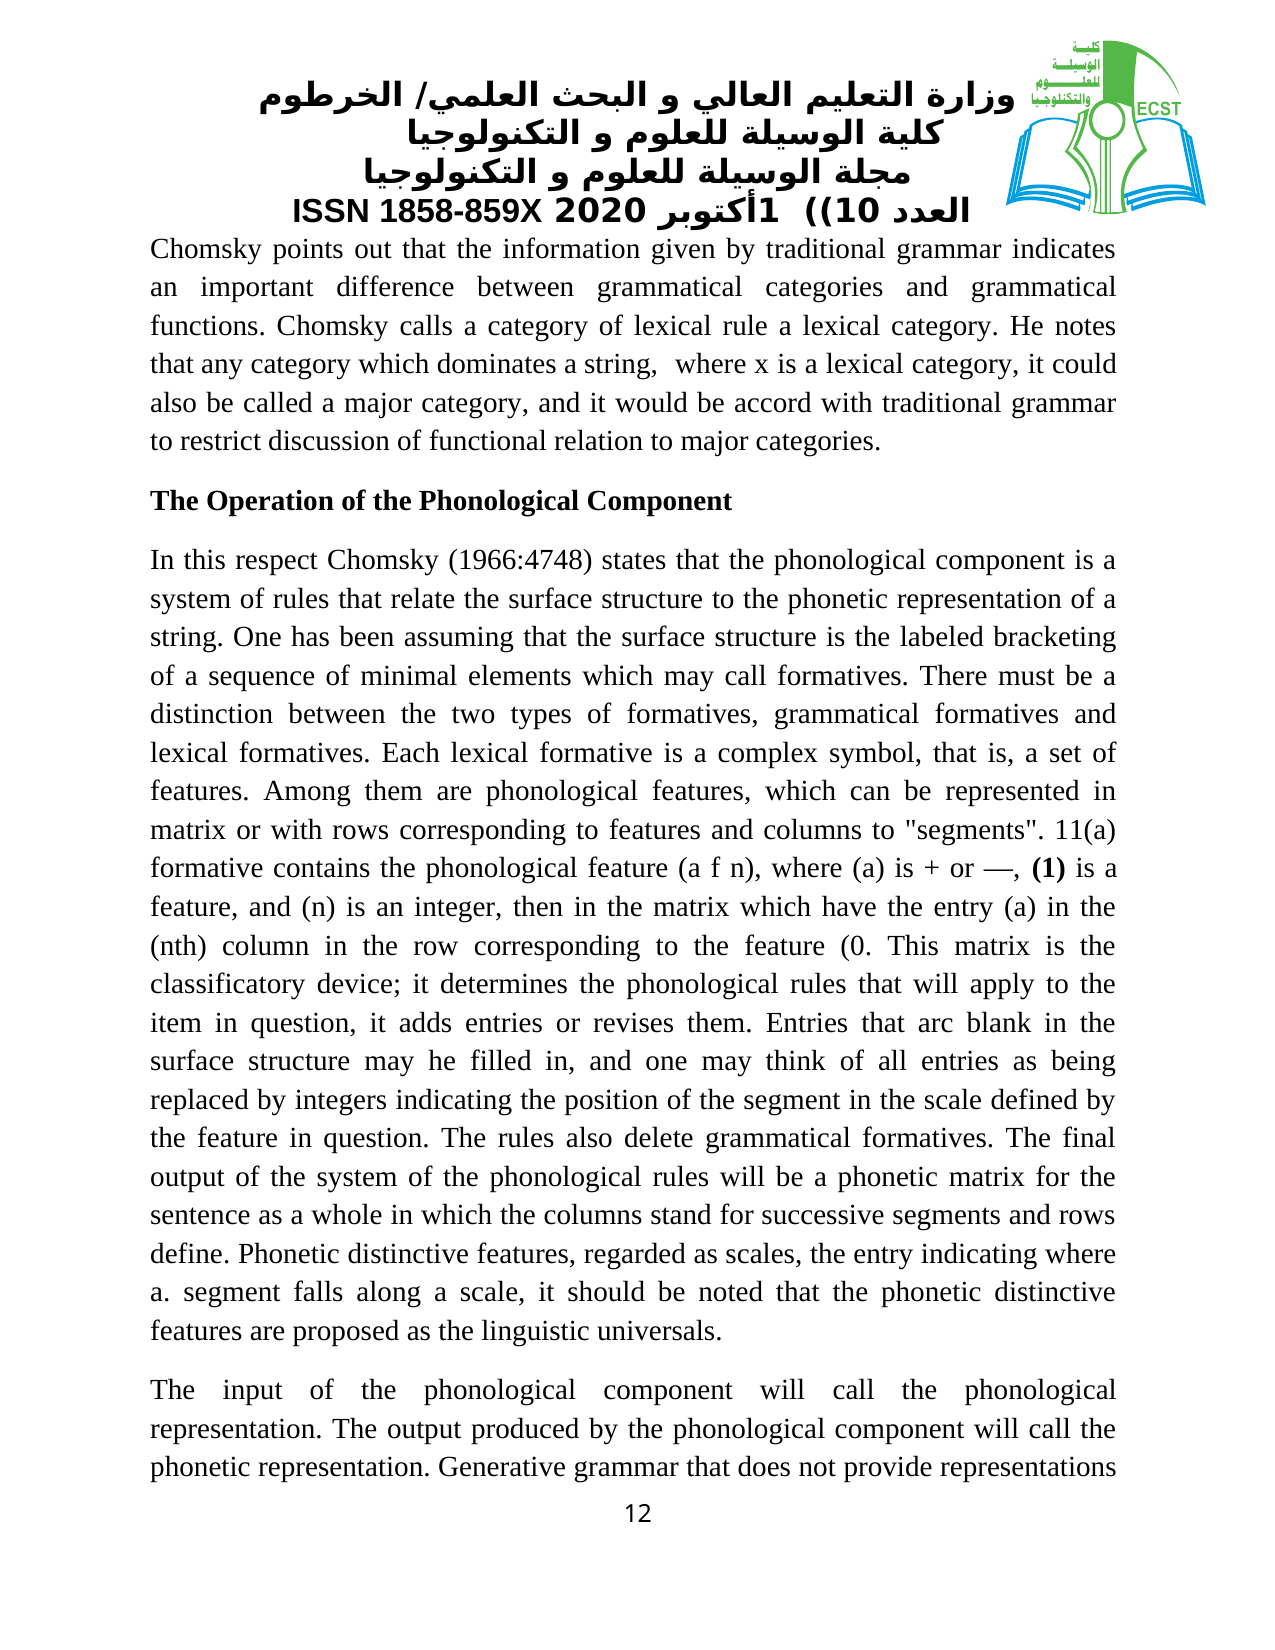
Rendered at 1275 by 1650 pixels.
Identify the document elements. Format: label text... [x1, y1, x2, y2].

text Chomsky points out that the information given by traditional grammar indicates an important difference between grammatical categories and grammatical functions. Chomsky calls a category of lexical rule a lexical category. He notes that any category which dominates a string, where x is a lexical category, it could also be called a major category, and it would be accord with traditional grammar to restrict discussion of functional relation to major categories. [150, 231, 1117, 457]
picture [995, 0, 1225, 289]
text The Operation of the Phonological Component [150, 483, 1125, 516]
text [150, 1372, 1117, 1483]
text In this respect Chomsky (1966:4748) states that the phonological component is a system of rules that relate the surface structure to the phonetic representation of a string. One has been assuming that the surface structure is the labeled bracketing of a sequence of minimal elements which may call formatives. There must be a distinction between the two types of formatives, grammatical formatives and lexical formatives. Each lexical formative is a complex symbol, that is, a set of features. Among them are phonological features, which can be represented in matrix or with rows corresponding to features and columns to "segments". 11(a) formative contains the phonological feature (a f n), where (a) is + or —, (1) is a feature, and (n) is an integer, then in the matrix which have the entry (a) in the (nth) column in the row corresponding to the feature (0. This matrix is the classificatory device; it determines the phonological rules that will apply to the item in question, it adds entries or revises them. Entries that arc blank in the surface structure may he filled in, and one may think of all entries as being replaced by integers indicating the position of the segment in the scale defined by the feature in question. The rules also delete grammatical formatives. The final output of the system of the phonological rules will be a phonetic matrix for the sentence as a whole in which the columns stand for successive segments and rows define. Phonetic distinctive features, regarded as scales, the entry indicating where a. segment falls along a scale, it should be noted that the phonetic distinctive features are proposed as the linguistic universals. [150, 542, 1117, 1347]
